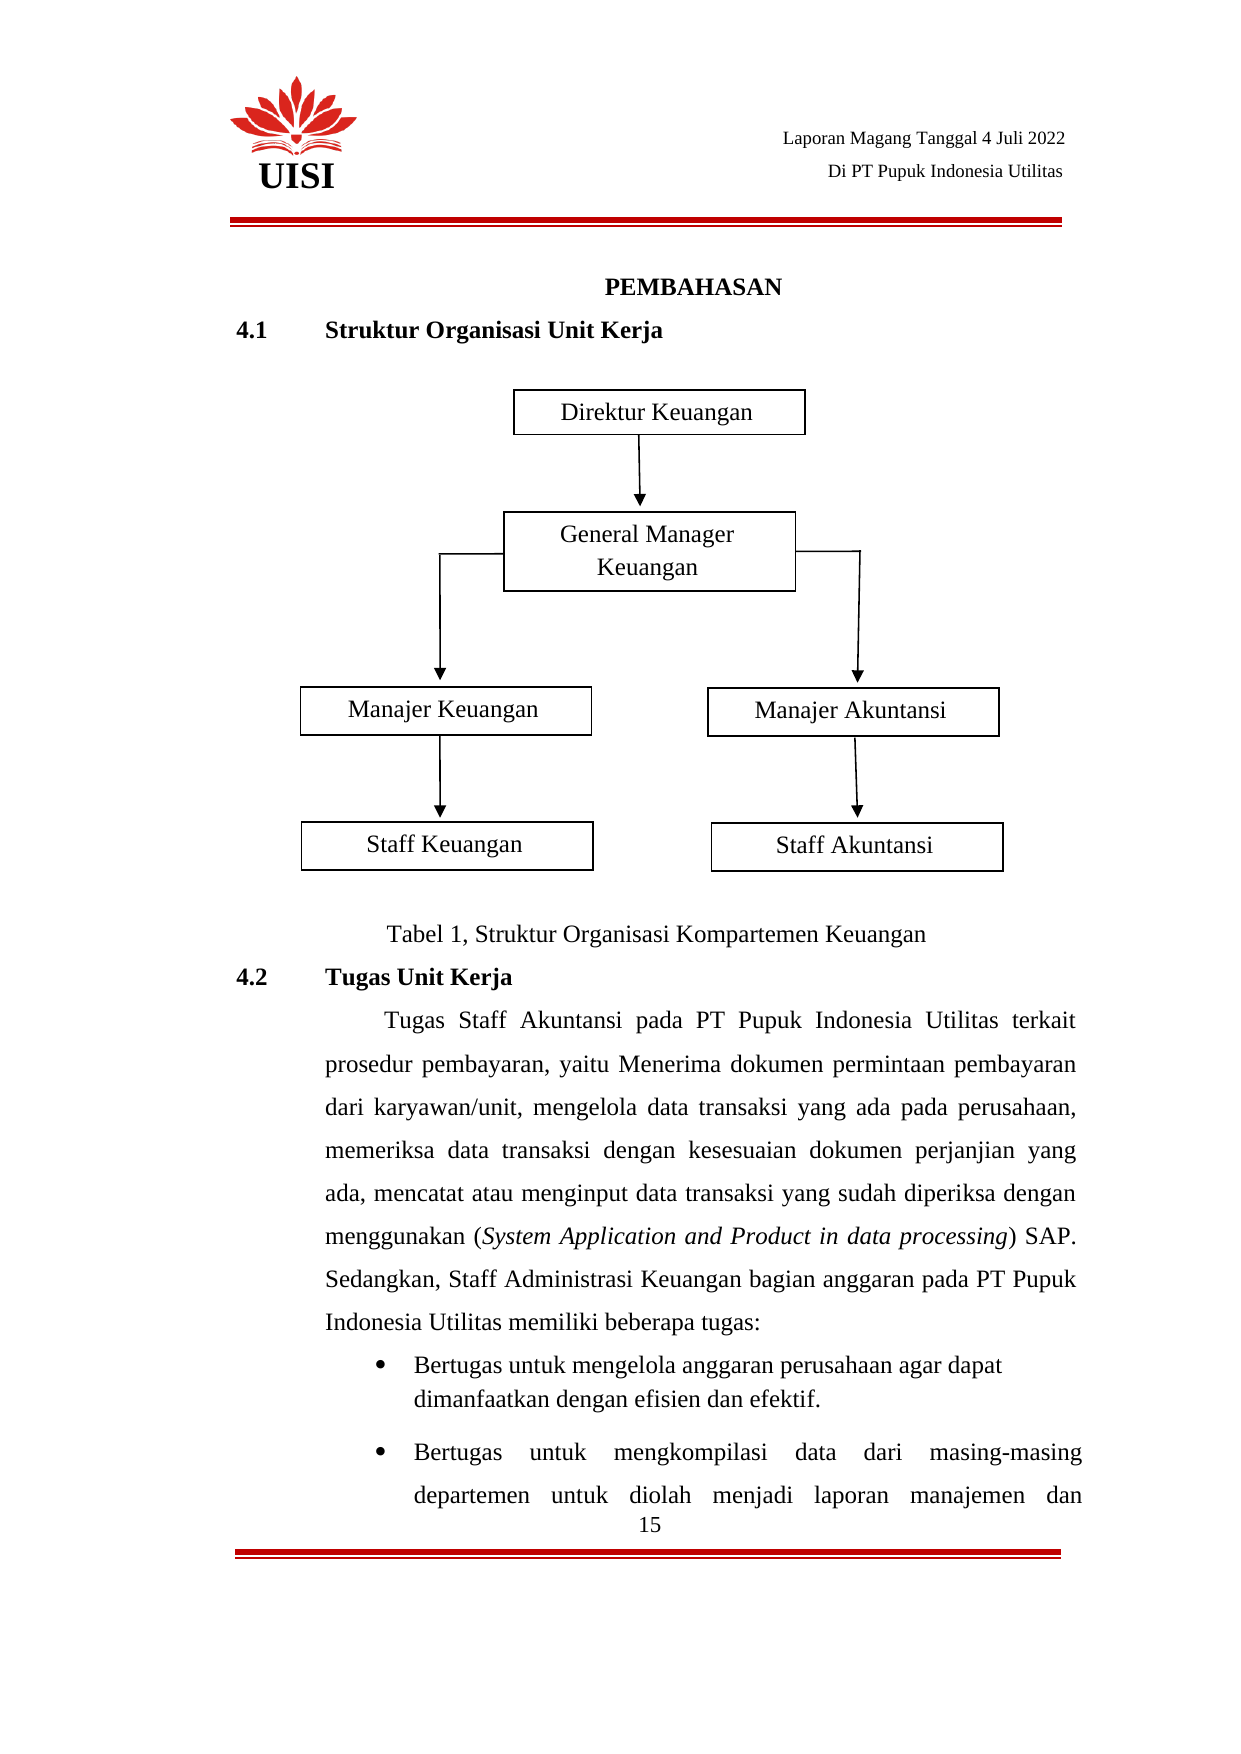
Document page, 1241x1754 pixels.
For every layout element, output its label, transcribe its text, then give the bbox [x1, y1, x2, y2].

list Bertugas untuk mengelola anggaran perusahaan agar dapat dimanfaatkan dengan efisien dan efektif. [376, 1351, 1083, 1412]
text Tugas Staff Akuntansi pada PT Pupuk Indonesia Utilitas terkait prosedur pembayaran, yaitu Menerima dokumen permintaan pembayaran dari karyawan/unit, mengelola data transaksi yang ada pada perusahaan, memeriksa data transaksi dengan kesesuaian dokumen perjanjian yang ada, mencatat atau menginput data transaksi yang sudah diperiksa dengan menggunakan (System Application and Product in data processing) SAP. Sedangkan, Staff Administrasi Keuangan bagian anggaran pada PT Pupuk Indonesia Utilitas memiliki beberapa tugas: [325, 1006, 1077, 1336]
text Tabel 1, Struktur Organisasi Kompartemen Keuangan [236, 919, 1077, 948]
text PEMBAHASAN [310, 272, 1077, 301]
picture [230, 76, 357, 163]
list Struktur Organisasi Unit Kerja [236, 316, 1083, 344]
list Tugas Unit Kerja [236, 962, 1083, 991]
